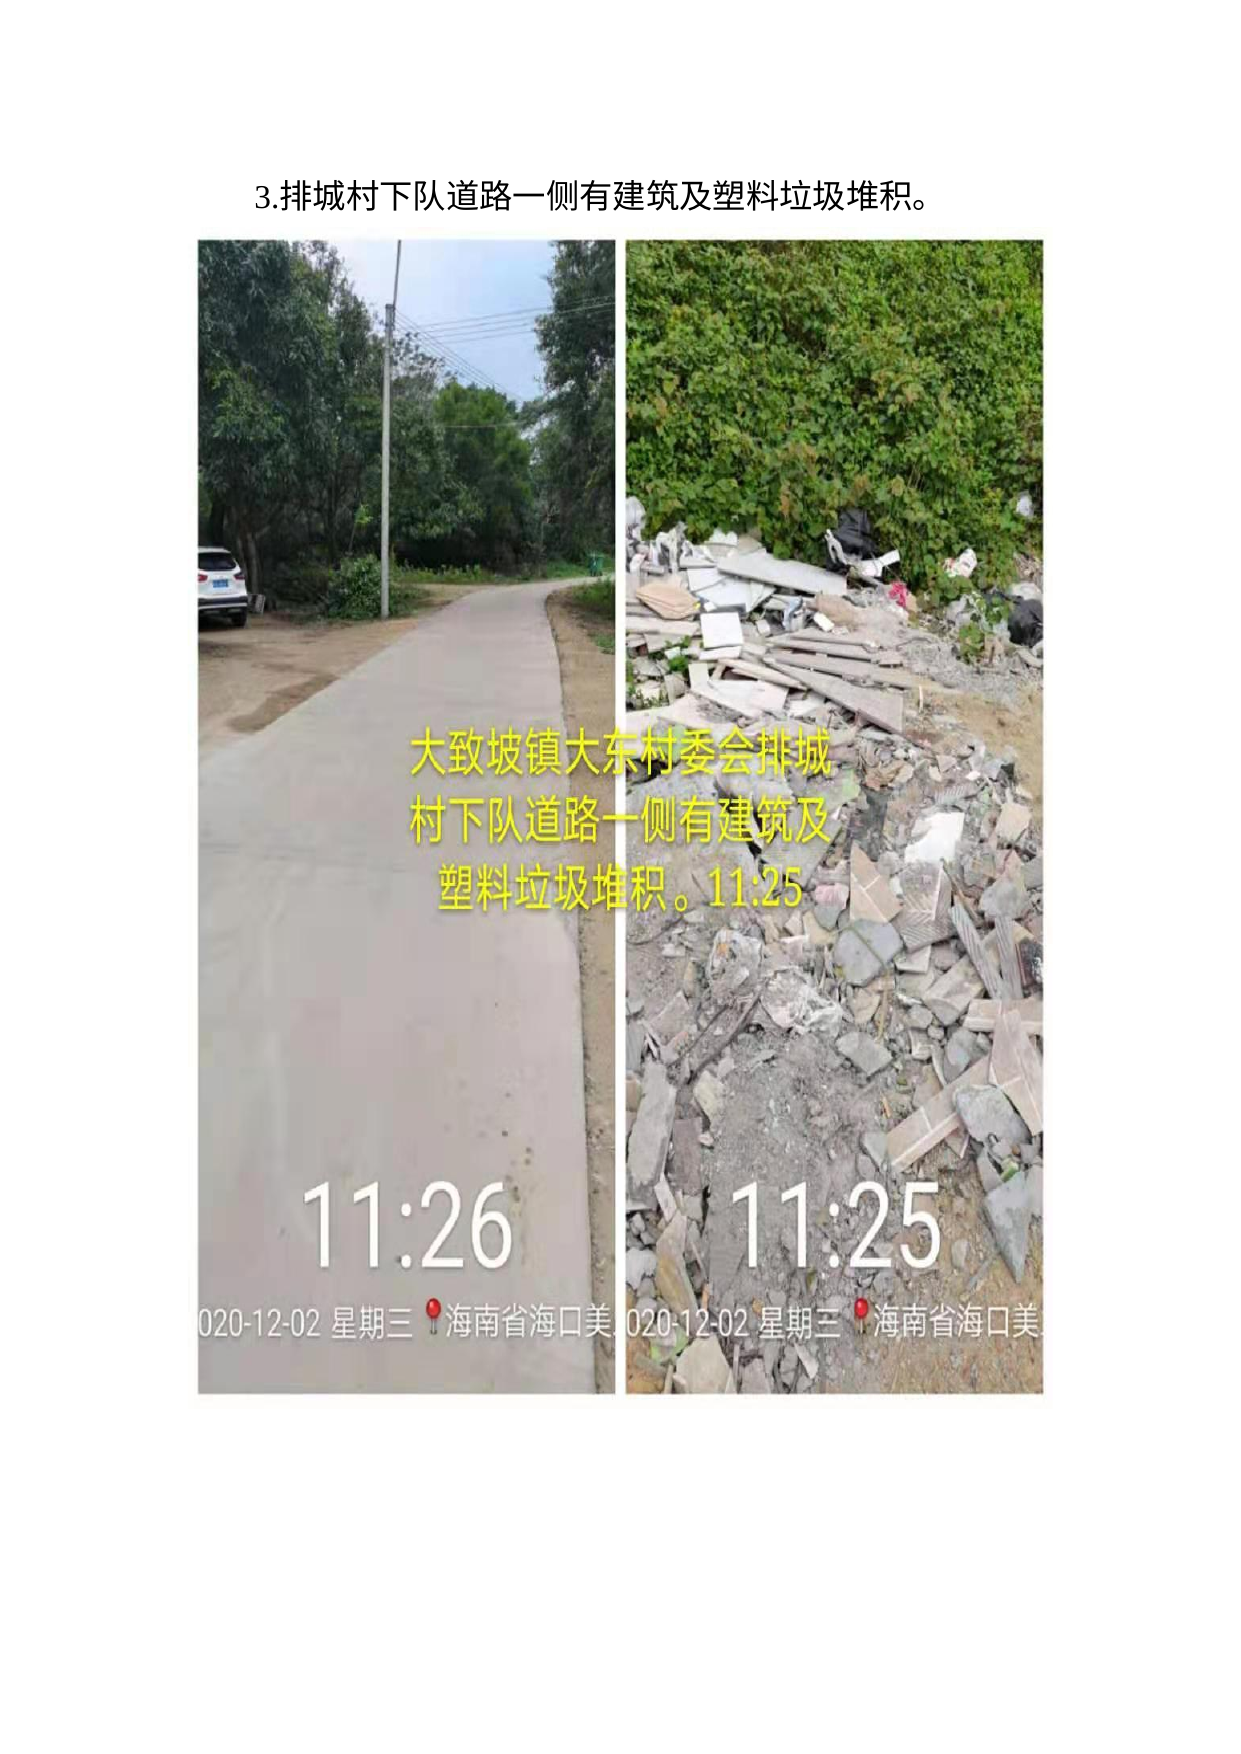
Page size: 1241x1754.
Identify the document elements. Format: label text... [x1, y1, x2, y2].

picture [187, 227, 1053, 1409]
text 3.排城村下队道路一侧有建筑及塑料垃圾堆积。 [187, 162, 1053, 227]
